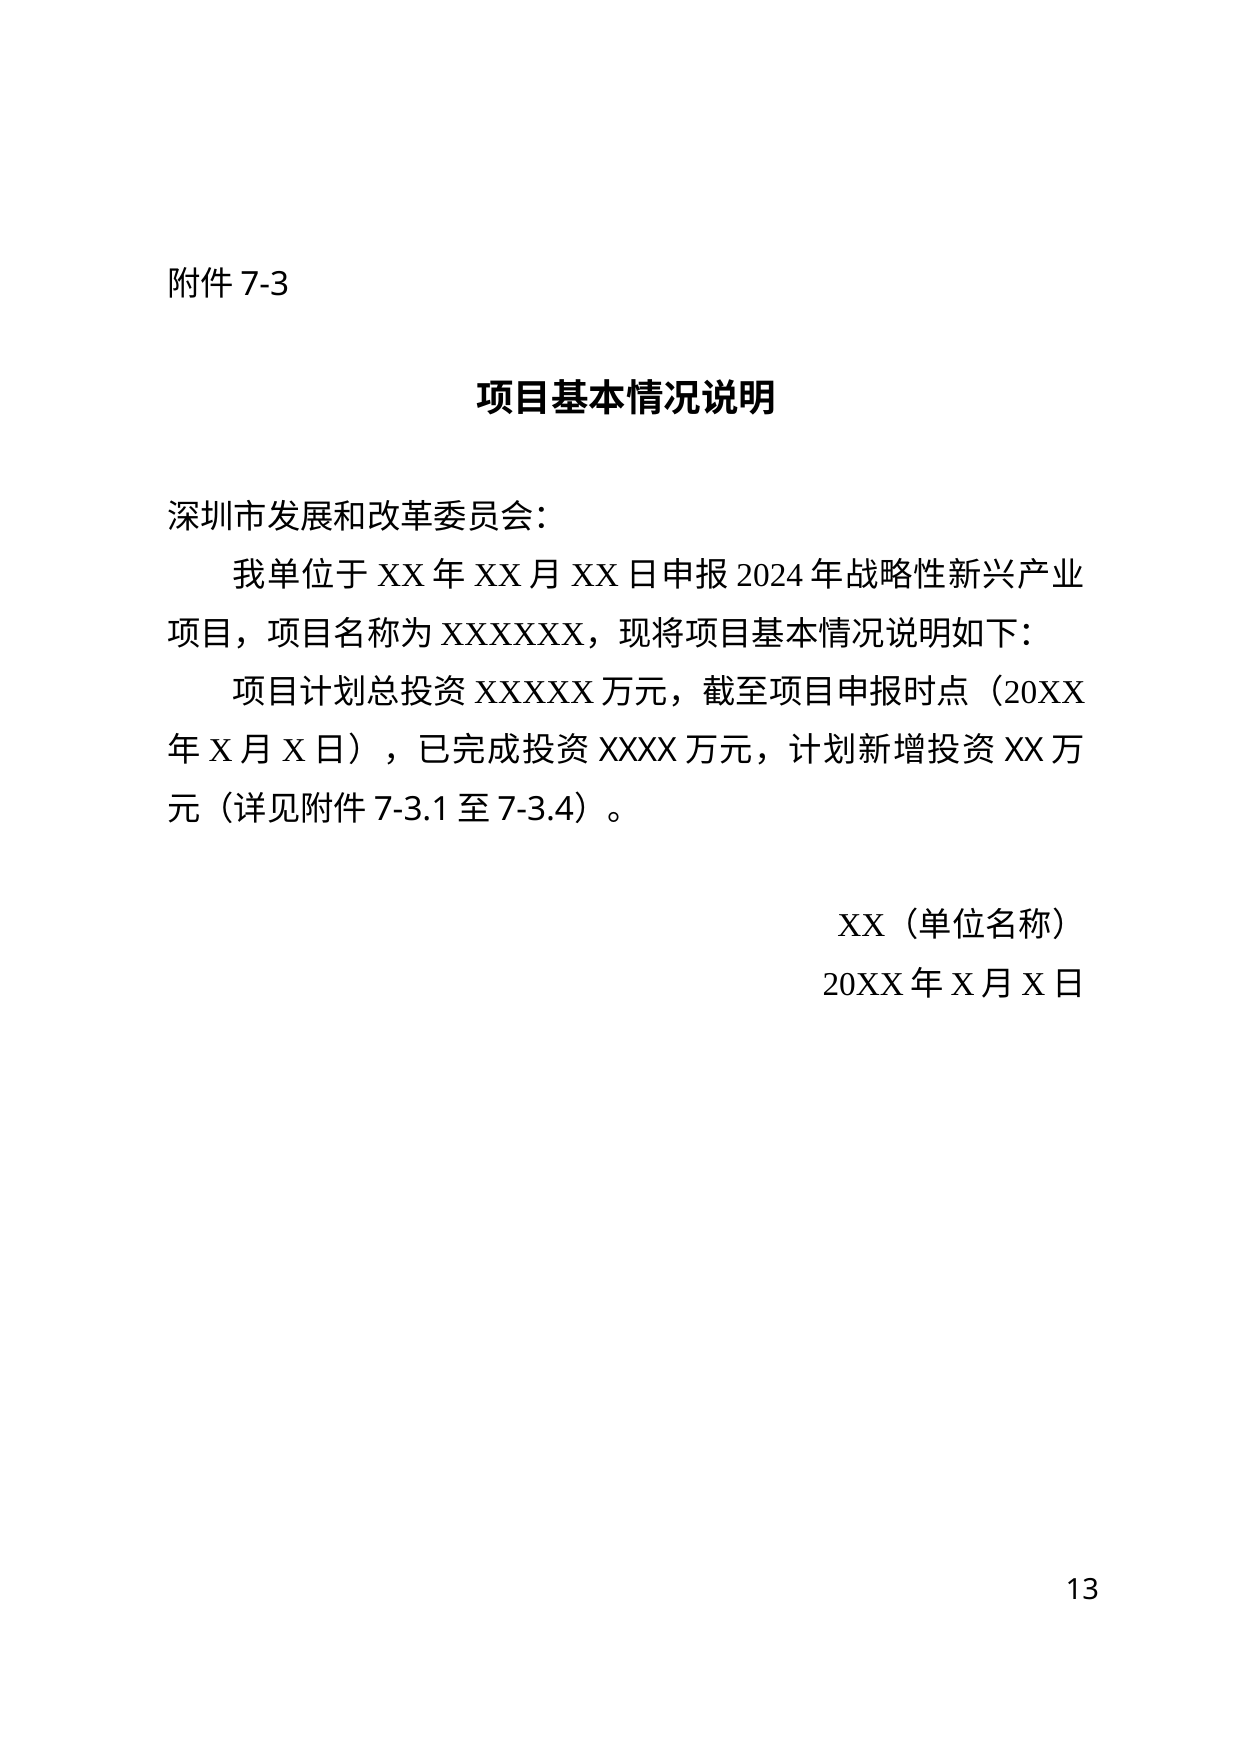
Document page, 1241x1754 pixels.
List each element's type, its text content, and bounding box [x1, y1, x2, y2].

text XX（单位名称） [167, 890, 1085, 948]
text 附件7-3 [167, 248, 1085, 307]
text 项目计划总投资XXXXX万元，截至项目申报时点（20XX年X月X日），已完成投资XXXX万元，计划新增投资XX万元（详见附件7-3.1至7-3.4）。 [167, 657, 1085, 832]
text 项目基本情况说明 [167, 365, 1085, 423]
text 深圳市发展和改革委员会： [167, 482, 1085, 540]
text 20XX年X月X日 [167, 948, 1085, 1007]
text 我单位于XX年XX月XX日申报2024年战略性新兴产业项目，项目名称为XXXXXX，现将项目基本情况说明如下： [167, 540, 1085, 657]
